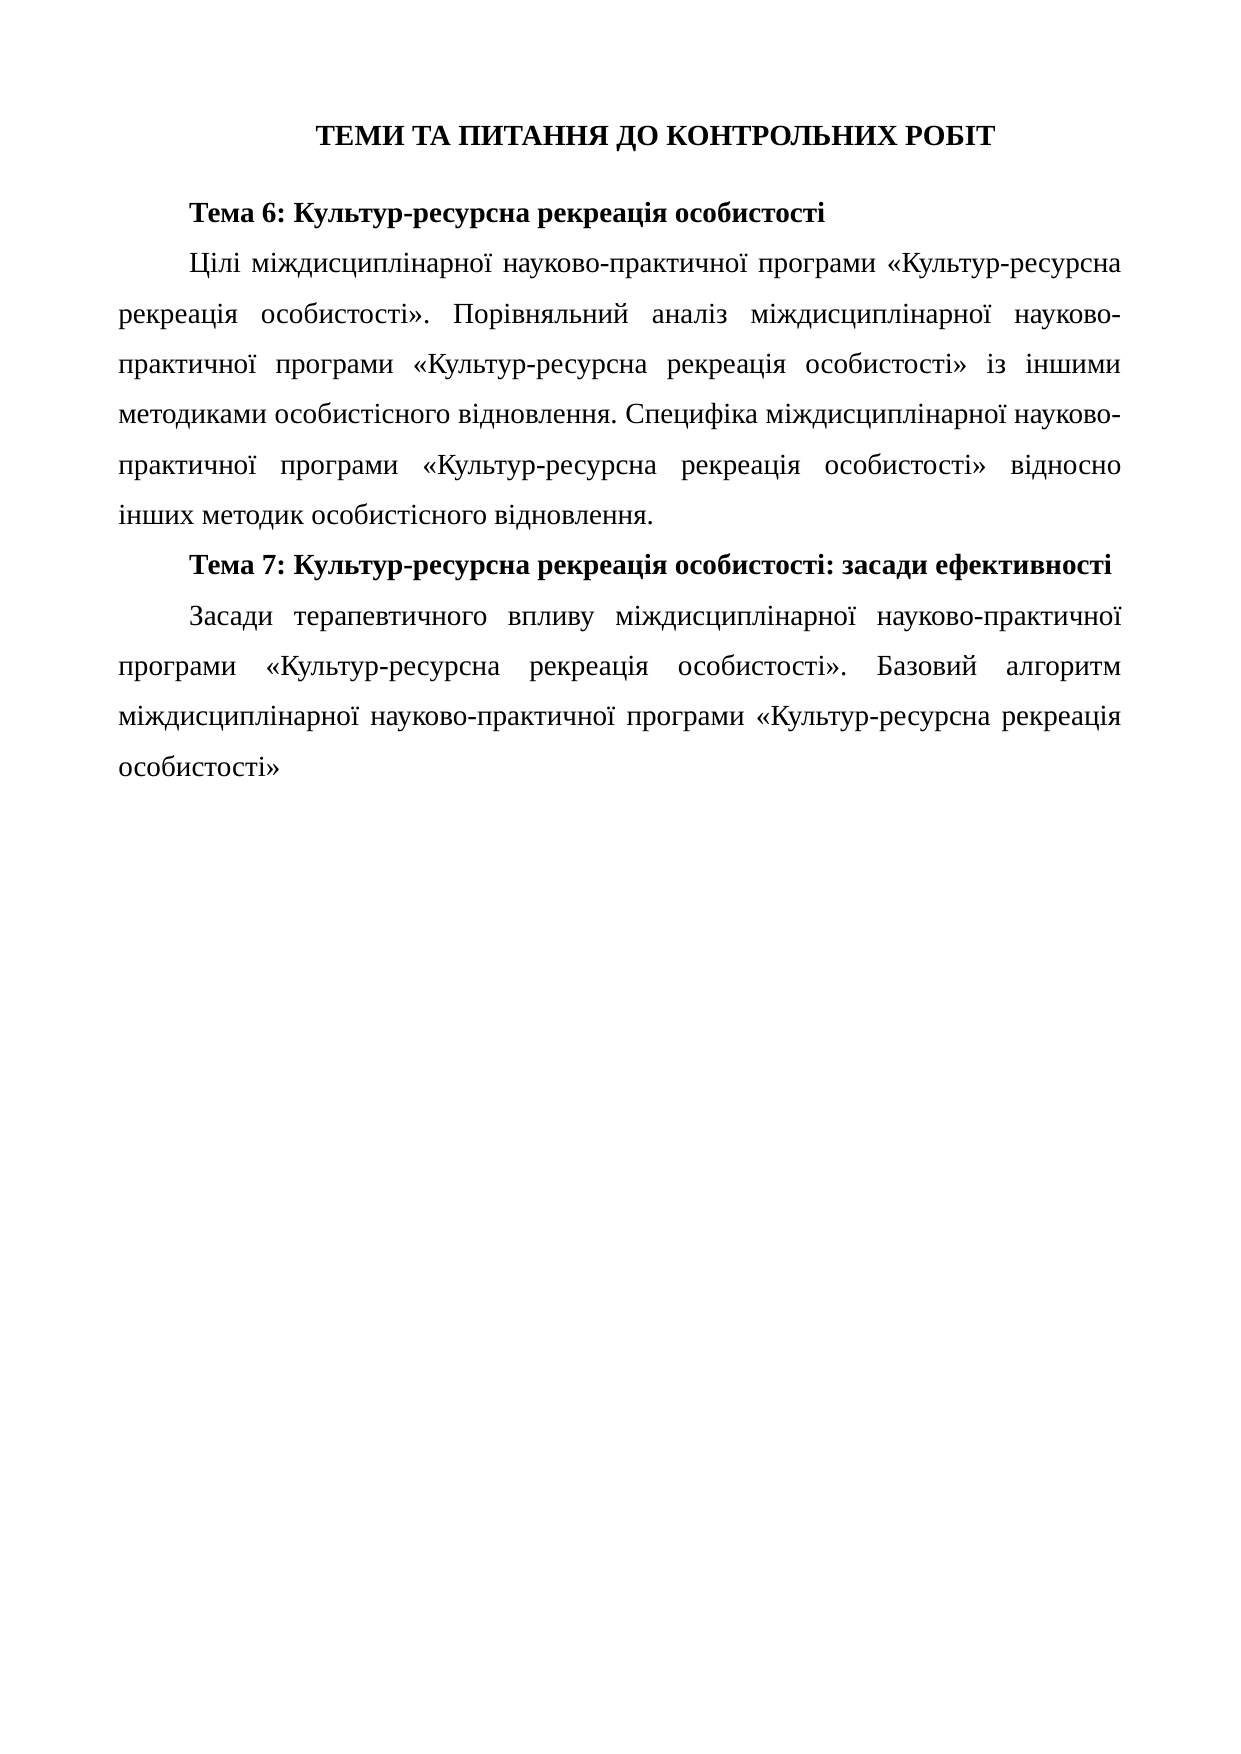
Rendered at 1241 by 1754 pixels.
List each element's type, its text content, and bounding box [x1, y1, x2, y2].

text Тема 7: Культур-ресурсна рекреація особистості: засади ефективності [118, 547, 1122, 581]
text Тема 6: Культур-ресурсна рекреація особистості [118, 195, 1122, 229]
text ТЕМИ ТА ПИТАННЯ ДО КОНТРОЛЬНИХ РОБІТ [118, 118, 1122, 152]
text Засади терапевтичного впливу міждисциплінарної науково-практичної програми «Культур-ресурсна рекреація особистості». Базовий алгоритм міждисциплінарної науково-практичної програми «Культур-ресурсна рекреація особистості» [118, 598, 1122, 782]
text Цілі міждисциплінарної науково-практичної програми «Культур-ресурсна рекреація особистості». Порівняльний аналіз міждисциплінарної науково-практичної програми «Культур-ресурсна рекреація особистості» із іншими методиками особистісного відновлення. Специфіка міждисциплінарної науково-практичної програми «Культур-ресурсна рекреація особистості» відносно інших методик особистісного відновлення. [118, 246, 1122, 531]
